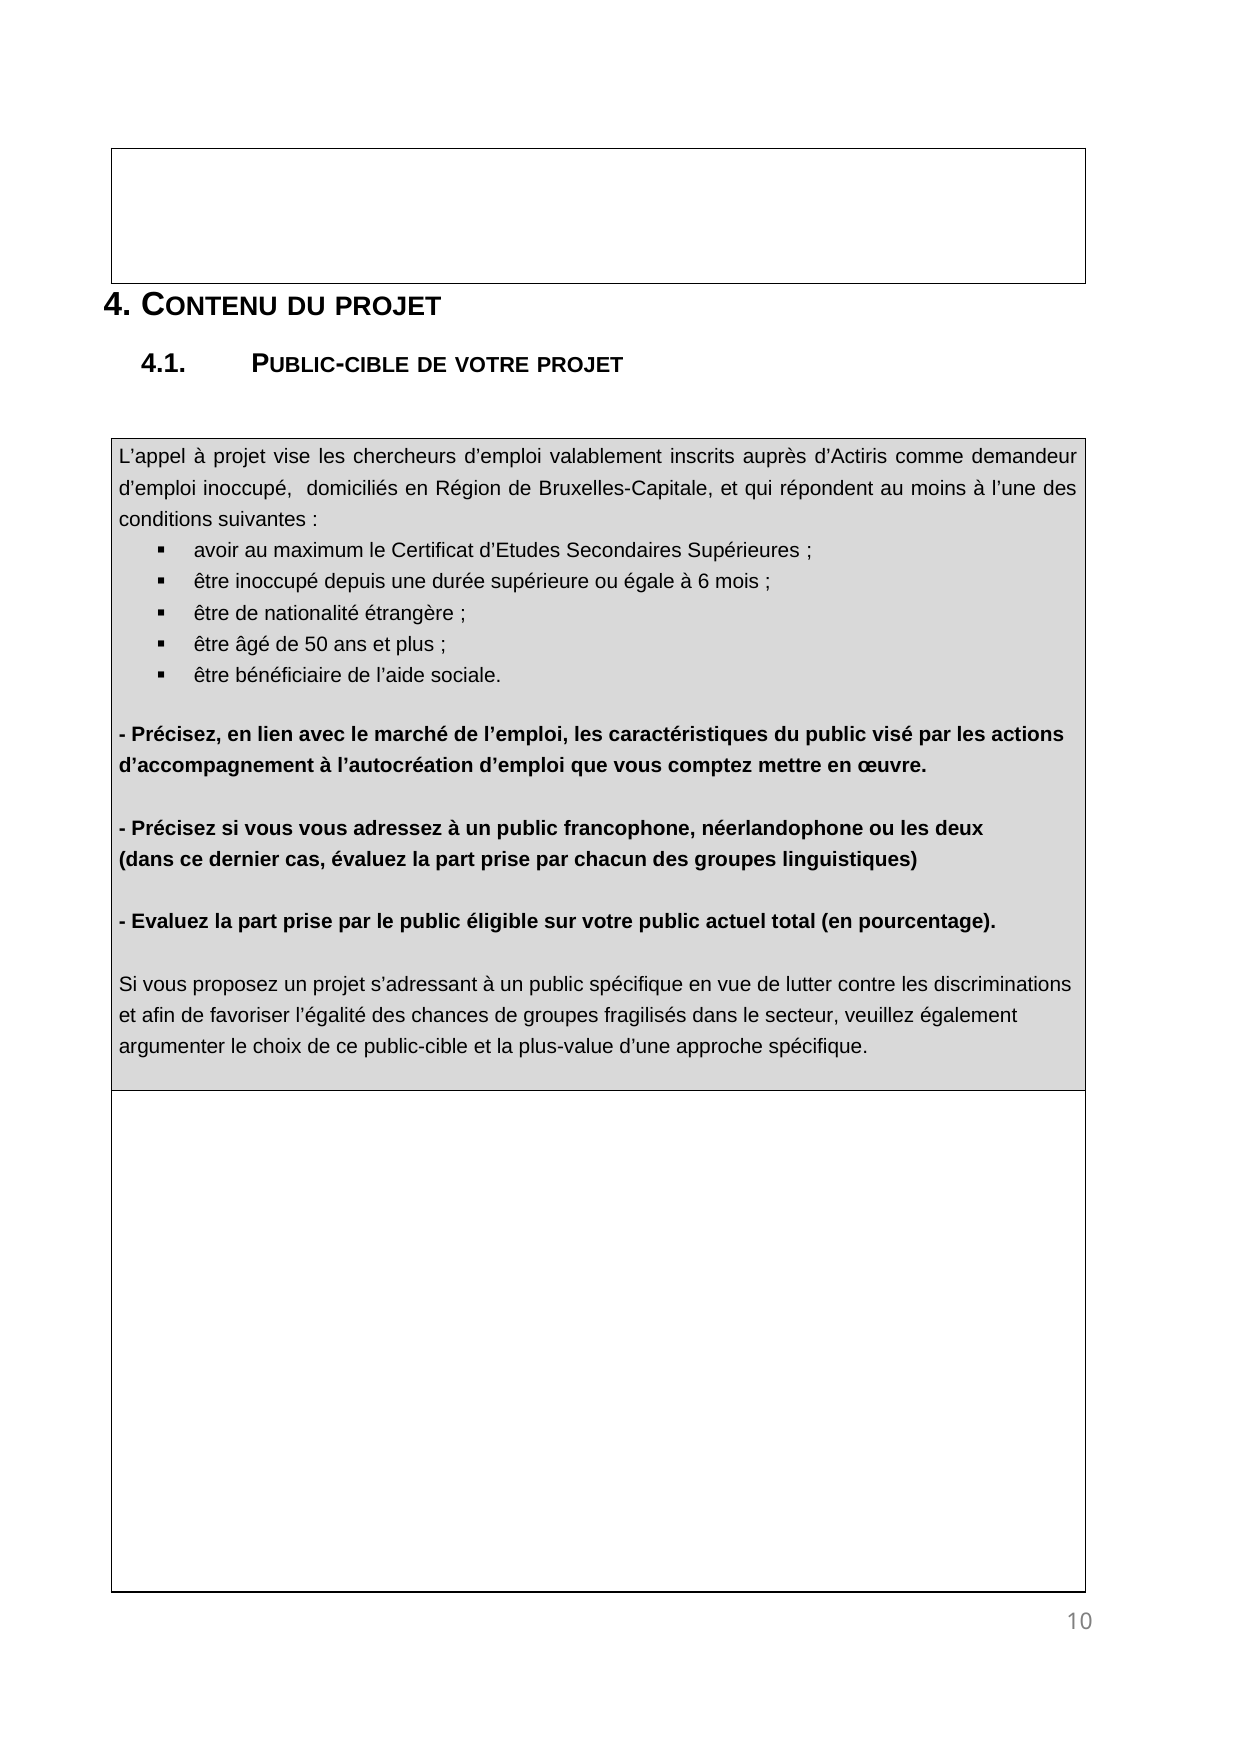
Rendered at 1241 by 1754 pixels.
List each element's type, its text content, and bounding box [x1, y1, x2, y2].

table_header L’appel à projet vise les chercheurs d’emploi valablement inscrits auprès d’Actiris comme demandeur d’emploi inoccupé, domiciliés en Région de Bruxelles-Capitale, et qui répondent au moins à l’une des conditions suivantes : avoir au maximum le Certificat d’Etudes Secondaires Supérieures ; être inoccupé depuis une durée supérieure ou égale à 6 mois ; être de nationalité étrangère ; être âgé de 50 ans et plus ; être bénéficiaire de l’aide sociale. - Précisez, en lien avec le marché de l’emploi, les caractéristiques du public visé par les actions d’accompagnement à l’autocréation d’emploi que vous comptez mettre en œuvre. - Précisez si vous vous adressez à un public francophone, néerlandophone ou les deux (dans ce dernier cas, évaluez la part prise par chacun des groupes linguistiques) - Evaluez la part prise par le public éligible sur votre public actuel total (en pourcentage). Si vous proposez un projet s’adressant à un public spécifique en vue de lutter contre les discriminations et afin de favoriser l’égalité des chances de groupes fragilisés dans le secteur, veuillez également argumenter le choix de ce public-cible et la plus-value d’une approche spécifique. [112, 439, 1085, 1090]
list Public-cible de votre projet [141, 347, 1092, 379]
table_cell [112, 149, 1085, 283]
list Contenu du projet [103, 284, 1092, 322]
table_cell [112, 1091, 1085, 1591]
